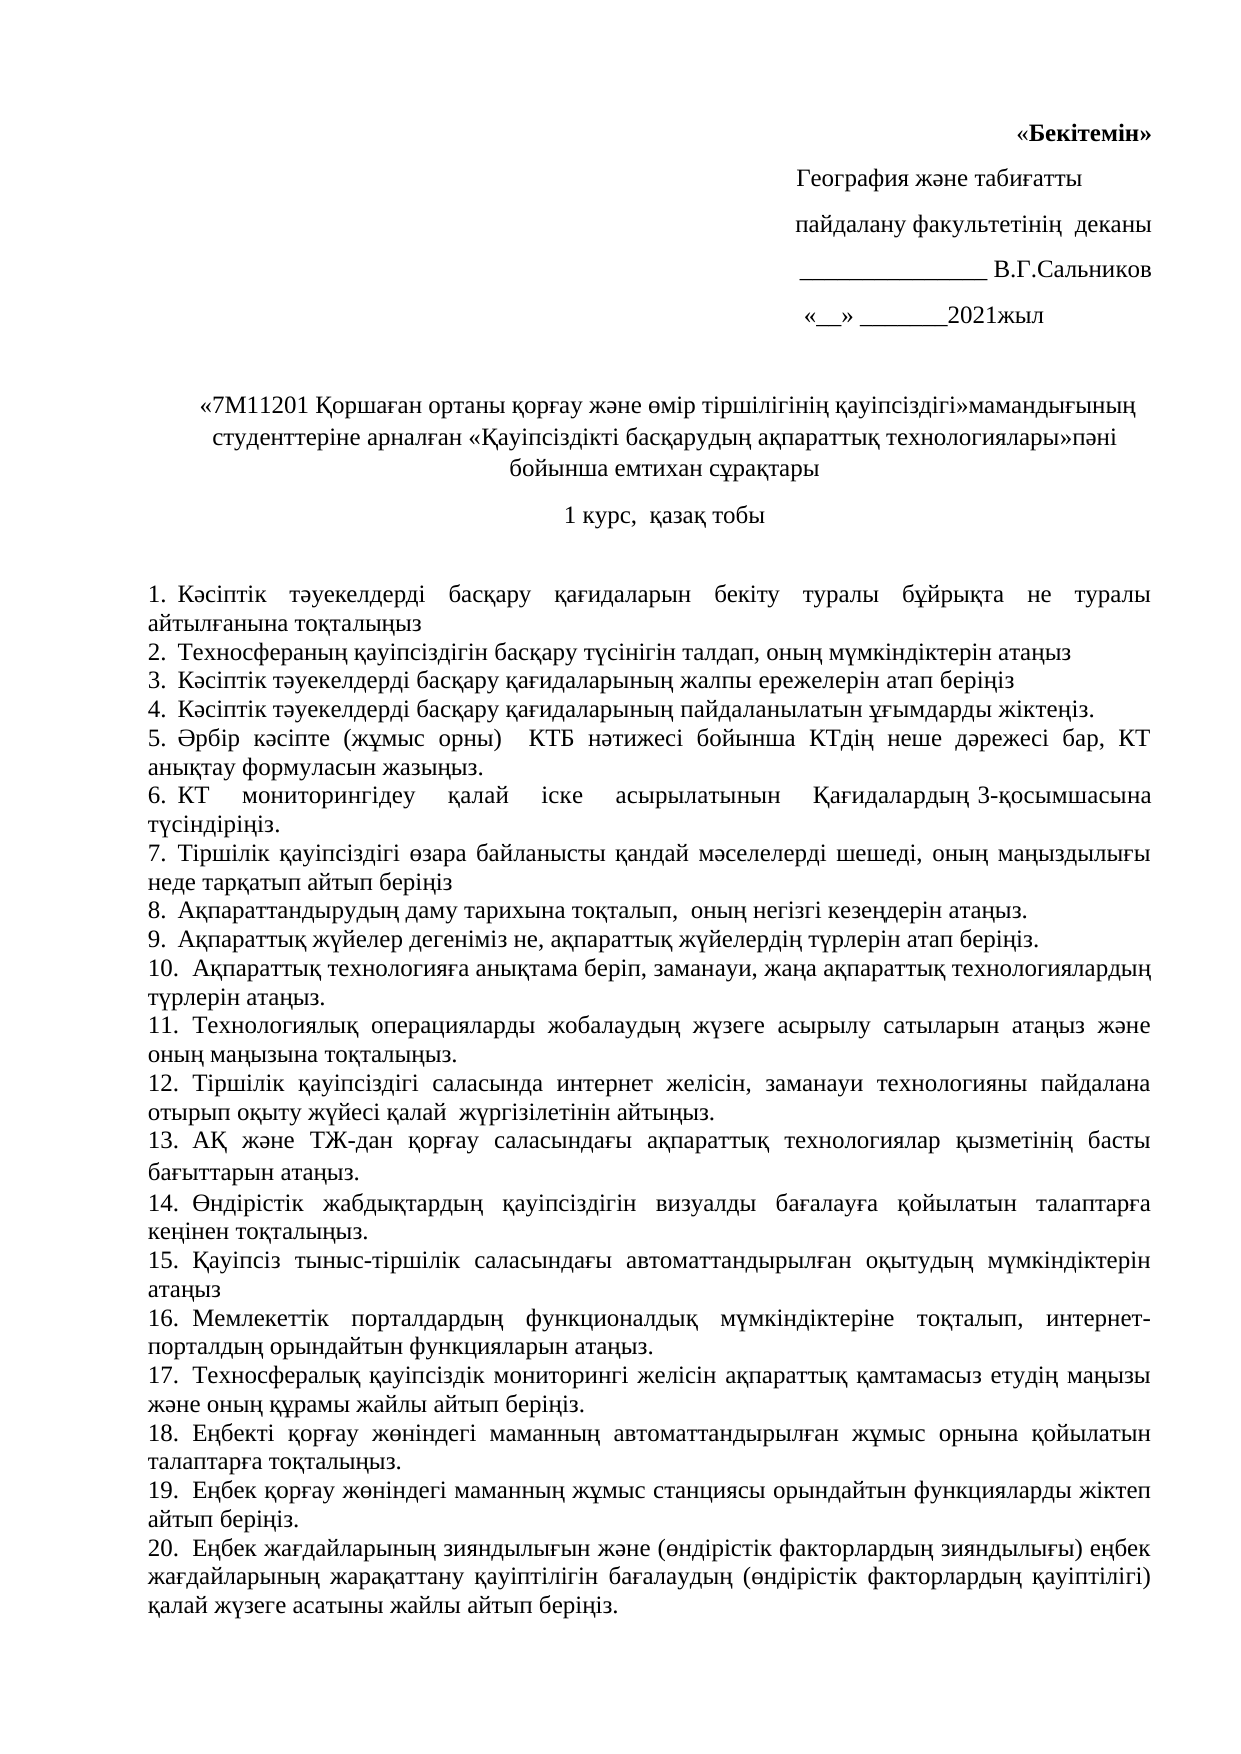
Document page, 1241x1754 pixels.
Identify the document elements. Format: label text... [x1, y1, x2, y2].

text «7M11201 Қоршаған ортаны қорғау және өмір тіршілігінің қауіпсіздігі»мамандығының студенттеріне арналған «Қауіпсіздікті басқарудың ақпараттық технологиялары»пәнi бойынша емтихан сұрақтары [177, 391, 1152, 481]
text «__» _______2021жыл [177, 300, 1152, 328]
text 1 курс, қазақ тобы [177, 500, 1152, 529]
text География және табиғатты [177, 163, 1152, 192]
list Қауіпсіз тыныс-тіршілік саласындағы автоматтандырылған оқытудың мүмкіндіктерін атаңыз [148, 1245, 1152, 1303]
list Техносфераның қауіпсіздігін басқару түсінігін талдап, оның мүмкіндіктерін атаңыз [148, 637, 1152, 666]
list Кәсіптік тәуекелдерді басқару қағидаларын бекіту туралы бұйрықта не туралы айтылғанына тоқталыңыз [148, 579, 1152, 637]
list Еңбек жағдайларының зияндылығын және (өндірістік факторлардың зияндылығы) еңбек жағдайларының жарақаттану қауіптілігін бағалаудың (өндірістік факторлардың қауіптілігі) қалай жүзеге асатыны жайлы айтып беріңіз. [148, 1533, 1152, 1619]
list Еңбекті қорғау жөніндегі маманның автоматтандырылған жұмыс орнына қойылатын талаптарға тоқталыңыз. [148, 1418, 1152, 1475]
list Тіршілік қауіпсіздігі өзара байланысты қандай мәселелерді шешеді, оның маңыздылығы неде тарқатып айтып беріңіз [148, 838, 1152, 896]
text пайдалану факультетінің деканы [177, 209, 1152, 238]
list Кәсіптік тәуекелдерді басқару қағидаларының жалпы ережелерін атап беріңіз [148, 666, 1152, 694]
list Өндірістік жабдықтардың қауіпсіздігін визуалды бағалауға қойылатын талаптарға кеңінен тоқталыңыз. [148, 1188, 1152, 1245]
list АҚ және ТЖ-дан қорғау саласындағы ақпараттық технологиялар қызметінің басты бағыттарын атаңыз. [148, 1126, 1152, 1185]
list Ақпараттандырудың даму тарихына тоқталып, оның негізгі кезеңдерін атаңыз. [148, 896, 1152, 924]
list Тіршілік қауіпсіздігі саласында интернет желісін, заманауи технологияны пайдалана отырып оқыту жүйесі қалай жүргізілетінін айтыңыз. [148, 1068, 1152, 1126]
list Кәсіптік тәуекелдерді басқару қағидаларының пайдаланылатын ұғымдарды жіктеңіз. [148, 694, 1152, 723]
list Ақпараттық технологияға анықтама беріп, заманауи, жаңа ақпараттық технологиялардың түрлерін атаңыз. [148, 953, 1152, 1011]
text «Бекiтемiн» [177, 118, 1152, 147]
list Әрбір кәсіпте (жұмыс орны) КТБ нәтижесі бойынша КТдің неше дәрежесі бар, КТ анықтау формуласын жазыңыз. [148, 723, 1152, 781]
list Техносфералық қауіпсіздік мониторингі желісін ақпараттық қамтамасыз етудің маңызы және оның құрамы жайлы айтып беріңіз. [148, 1360, 1152, 1418]
list Ақпараттық жүйелер дегеніміз не, ақпараттық жүйелердің түрлерін атап беріңіз. [148, 924, 1152, 953]
list КТ мониторингідеу қалай іске асырылатынын Қағидалардың 3-қосымшасына түсіндіріңіз. [148, 781, 1152, 838]
text _______________ В.Г.Сальников [177, 254, 1152, 283]
list Мемлекеттік порталдардың функционалдық мүмкіндіктеріне тоқталып, интернет-порталдың орындайтын функцияларын атаңыз. [148, 1303, 1152, 1360]
list Еңбек қорғау жөніндегі маманның жұмыс станциясы орындайтын функцияларды жіктеп айтып беріңіз. [148, 1475, 1152, 1533]
list Технологиялық операцияларды жобалаудың жүзеге асырылу сатыларын атаңыз және оның маңызына тоқталыңыз. [148, 1011, 1152, 1068]
